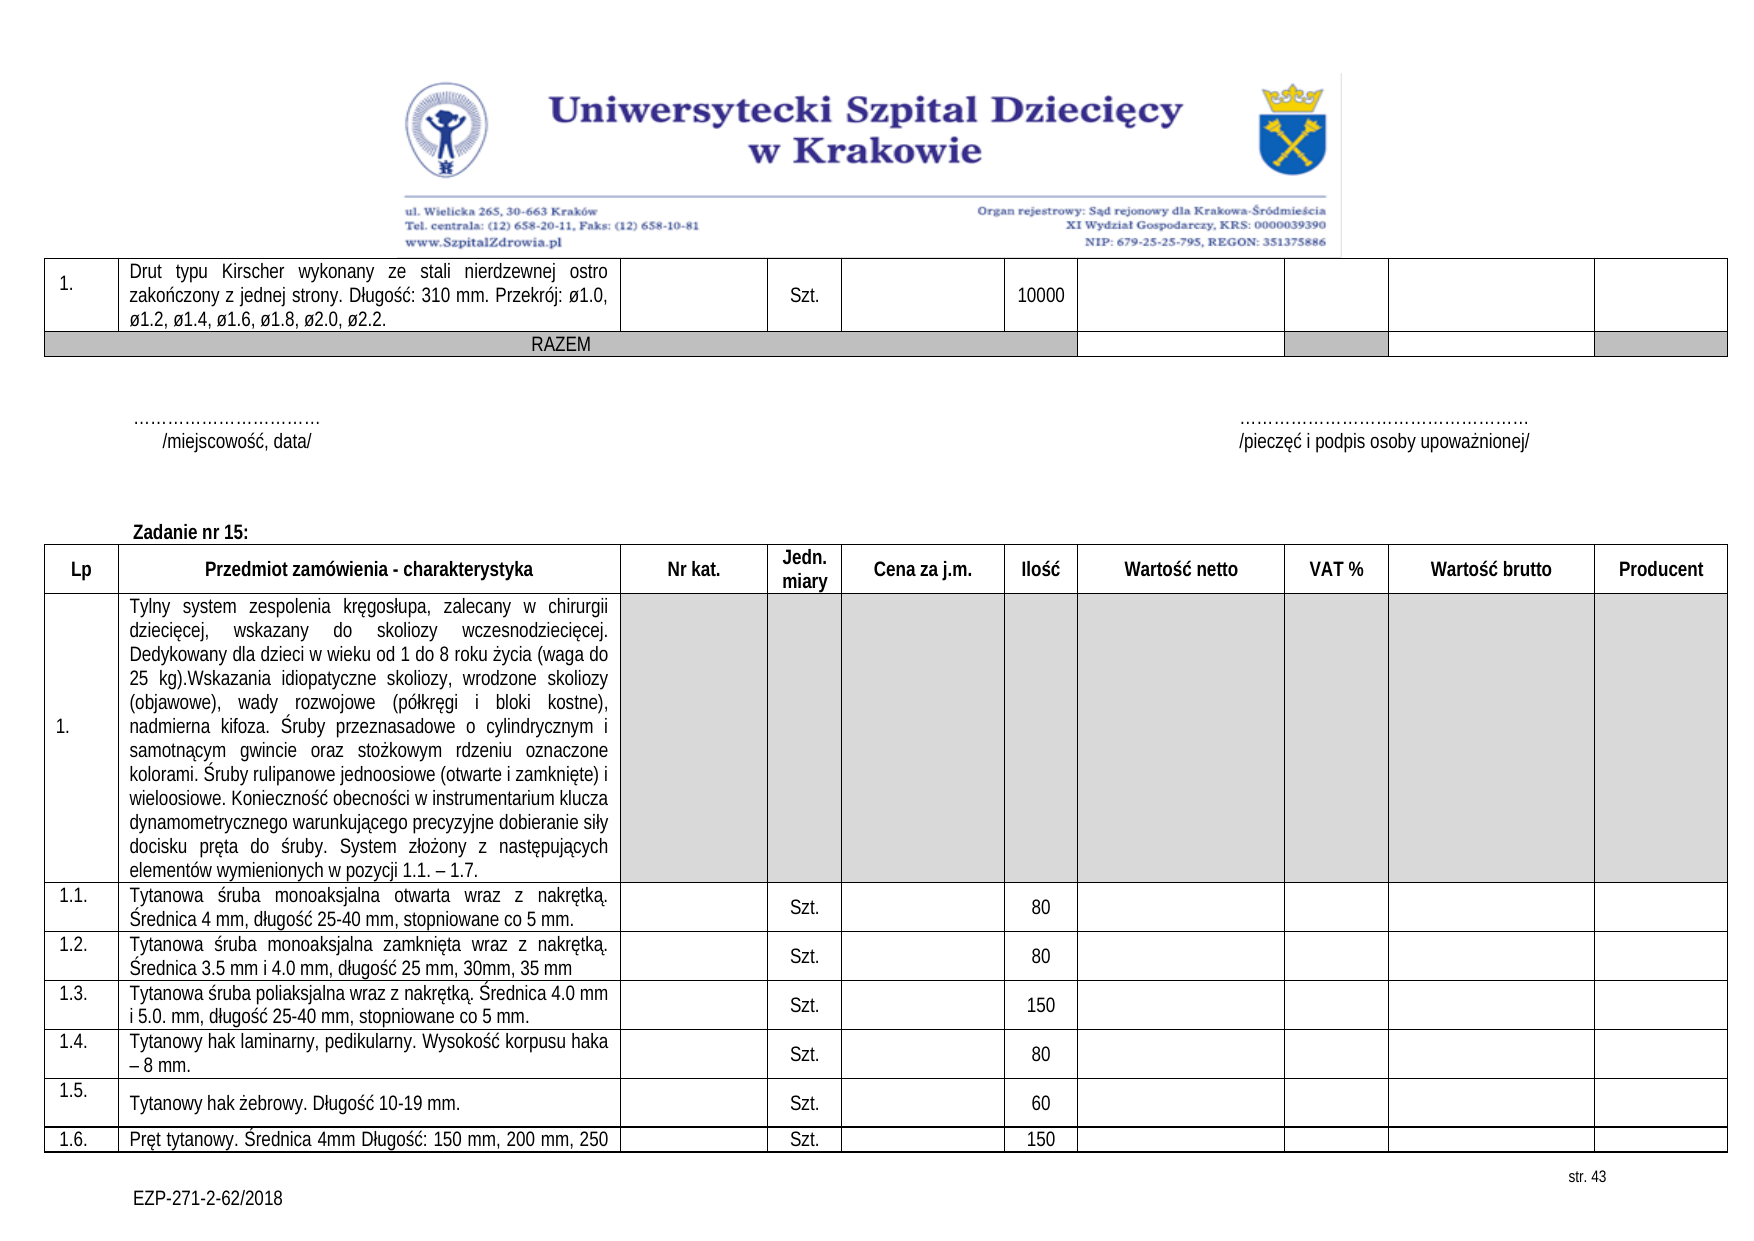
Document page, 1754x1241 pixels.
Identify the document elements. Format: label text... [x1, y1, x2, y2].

table_cell [1285, 1030, 1388, 1077]
table_cell [621, 1030, 767, 1077]
table_cell [1285, 932, 1388, 979]
table_cell Drut typu Kirscher wykonany ze stali nierdzewnej ostro zakończony z jednej strony. Długość: 310 mm. Przekrój: ø1.0, ø1.2, ø1.4, ø1.6, ø1.8, ø2.0, ø2.2. [119, 259, 620, 331]
table_cell [1389, 932, 1594, 979]
table_cell [1595, 332, 1727, 356]
table_cell 150 [1005, 1128, 1077, 1151]
table_cell Tytanowa śruba monoaksjalna otwarta wraz z nakrętką. Średnica 4 mm, długość 25-40 mm, stopniowane co 5 mm. [119, 883, 620, 931]
table_cell 60 [1005, 1079, 1077, 1126]
table_cell [45, 883, 118, 931]
picture [397, 73, 1343, 258]
table_cell [1078, 932, 1284, 979]
table_cell [1595, 932, 1727, 979]
table_cell [45, 1079, 118, 1126]
table_cell [1389, 259, 1594, 331]
table_cell Szt. [768, 1030, 841, 1077]
table_cell [1595, 1079, 1727, 1126]
table_header Wartość netto [1078, 545, 1284, 593]
table_header Jedn. miary [768, 545, 841, 593]
table_cell Szt. [768, 883, 841, 931]
table_header Producent [1595, 545, 1727, 593]
table_cell [45, 932, 118, 979]
table_cell Pręt tytanowy. Średnica 4mm Długość: 150 mm, 200 mm, 250 mm. [119, 1128, 620, 1151]
text …………………………… …………………………………………… [133, 405, 1606, 429]
table_cell [1078, 1128, 1284, 1151]
table_header VAT % [1285, 545, 1388, 593]
table_cell Szt. [768, 1079, 841, 1126]
table_header Ilość [1005, 545, 1077, 593]
table_cell [1285, 1128, 1388, 1151]
table_cell [1285, 981, 1388, 1028]
table_cell RAZEM [45, 332, 1077, 356]
table_cell [621, 259, 767, 331]
table_cell [621, 981, 767, 1028]
text /miejscowość, data/ /pieczęć i podpis osoby upoważnionej/ [133, 429, 1606, 453]
table_cell 80 [1005, 932, 1077, 979]
table_cell 80 [1005, 1030, 1077, 1077]
table_cell [842, 594, 1004, 882]
table_cell [1389, 1030, 1594, 1077]
table_cell [1595, 1128, 1727, 1151]
table_cell [621, 1128, 767, 1151]
table_cell [1078, 259, 1284, 331]
table_cell [621, 1079, 767, 1126]
table_cell [621, 594, 767, 882]
table_cell [1595, 1030, 1727, 1077]
table_cell [1389, 332, 1594, 356]
table_cell 10000 [1005, 259, 1077, 331]
table_cell [1389, 1079, 1594, 1126]
table_cell Szt. [768, 932, 841, 979]
table_cell [1389, 981, 1594, 1028]
table_cell [1389, 883, 1594, 931]
table_cell [842, 1030, 1004, 1077]
table_cell [842, 259, 1004, 331]
table_cell [1078, 594, 1284, 882]
table_header Cena za j.m. [842, 545, 1004, 593]
table_cell [1595, 883, 1727, 931]
table_cell [1389, 1128, 1594, 1151]
table_cell [1285, 883, 1388, 931]
table_cell Tytanowy hak laminarny, pedikularny. Wysokość korpusu haka – 8 mm. [119, 1030, 620, 1077]
table_header Przedmiot zamówienia - charakterystyka [119, 545, 620, 593]
table_header Lp [45, 545, 118, 593]
table_header Nr kat. [621, 545, 767, 593]
table_cell [45, 1128, 118, 1151]
table_cell [1078, 981, 1284, 1028]
table_cell [768, 594, 841, 882]
table_cell [621, 932, 767, 979]
table_cell Szt. [768, 259, 841, 331]
table_header Wartość brutto [1389, 545, 1594, 593]
table_cell [45, 981, 118, 1028]
table_cell [621, 883, 767, 931]
table_cell [842, 981, 1004, 1028]
table_cell [1595, 594, 1727, 882]
table_cell Tytanowa śruba poliaksjalna wraz z nakrętką. Średnica 4.0 mm i 5.0. mm, długość 25-40 mm, stopniowane co 5 mm. [119, 981, 620, 1028]
table_cell [1005, 594, 1077, 882]
table_cell [1285, 332, 1388, 356]
table_cell Tytanowy hak żebrowy. Długość 10-19 mm. [119, 1079, 620, 1126]
table_cell [842, 883, 1004, 931]
table_cell [45, 594, 118, 882]
table_cell Tytanowa śruba monoaksjalna zamknięta wraz z nakrętką. Średnica 3.5 mm i 4.0 mm, długość 25 mm, 30mm, 35 mm [119, 932, 620, 979]
table_cell Tylny system zespolenia kręgosłupa, zalecany w chirurgii dziecięcej, wskazany do skoliozy wczesnodziecięcej. Dedykowany dla dzieci w wieku od 1 do 8 roku życia (waga do 25 kg).Wskazania idiopatyczne skoliozy, wrodzone skoliozy (objawowe), wady rozwojowe (półkręgi i bloki kostne), nadmierna kifoza. Śruby przeznasadowe o cylindrycznym i samotnącym gwincie oraz stożkowym rdzeniu oznaczone kolorami. Śruby rulipanowe jednoosiowe (otwarte i zamknięte) i wieloosiowe. Konieczność obecności w instrumentarium klucza dynamometrycznego warunkującego precyzyjne dobieranie siły docisku pręta do śruby. System złożony z następujących elementów wymienionych w pozycji 1.1. – 1.7. [119, 594, 620, 882]
table_cell Szt. [768, 1128, 841, 1151]
table_cell [1595, 981, 1727, 1028]
table_cell [1078, 1030, 1284, 1077]
table_cell Szt. [768, 981, 841, 1028]
table_cell [1389, 594, 1594, 882]
table_cell [45, 259, 118, 331]
table_cell [842, 1079, 1004, 1126]
table_cell 80 [1005, 883, 1077, 931]
table_cell [842, 1128, 1004, 1151]
table_cell [1078, 883, 1284, 931]
table_cell [1078, 1079, 1284, 1126]
table_cell [1285, 1079, 1388, 1126]
table_cell [45, 1030, 118, 1077]
table_cell [842, 932, 1004, 979]
table_cell [1078, 332, 1284, 356]
table_cell [1595, 259, 1727, 331]
table_cell [1285, 594, 1388, 882]
table_cell [1285, 259, 1388, 331]
table_cell 150 [1005, 981, 1077, 1028]
